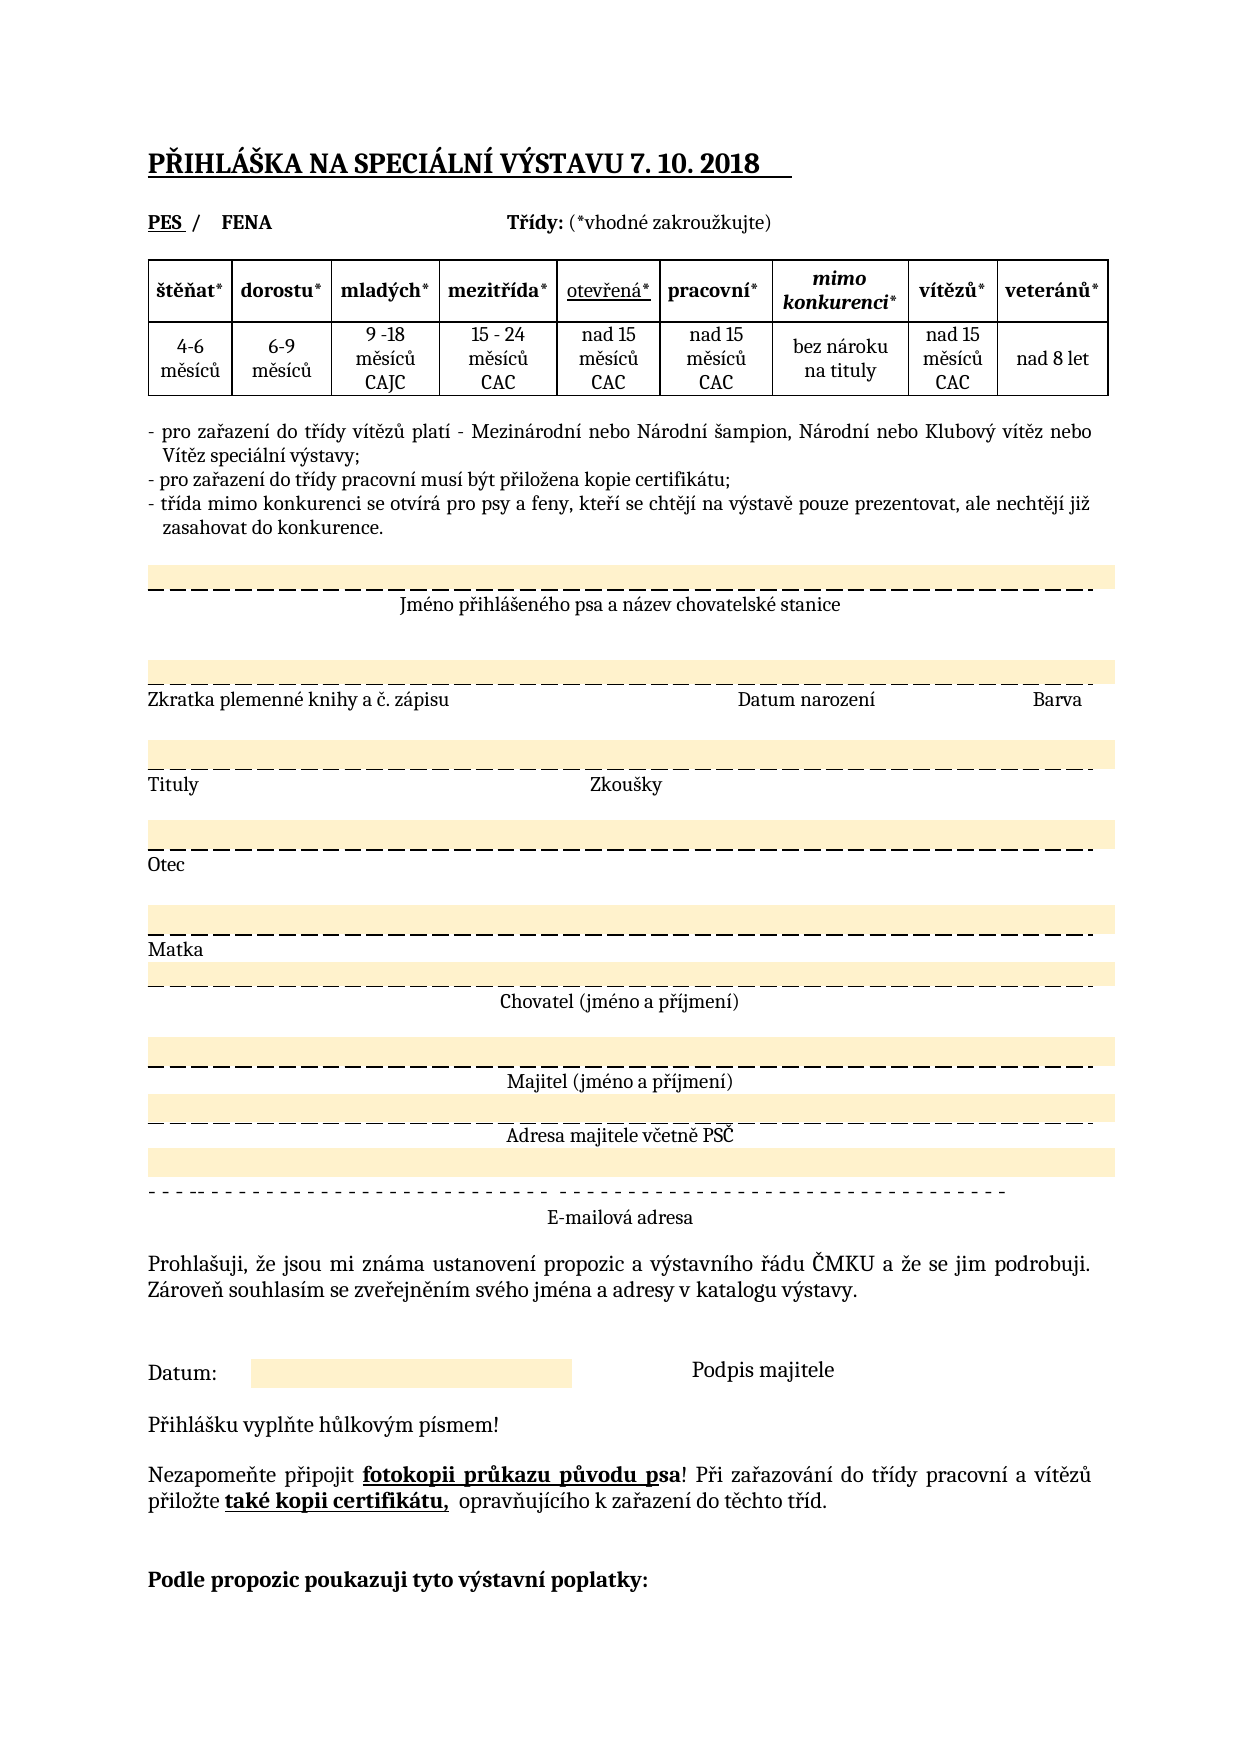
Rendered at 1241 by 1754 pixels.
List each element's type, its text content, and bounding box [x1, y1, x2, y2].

table_cell nad 15 měsíců CAC [909, 323, 997, 395]
table_cell nad 15 měsíců CAC [661, 323, 772, 395]
table_header Datum: [136, 1359, 251, 1388]
table_header [148, 660, 1115, 684]
text PES / FENA Třídy: (*vhodné zakroužkujte) [148, 210, 1093, 234]
table_header mezitřída* [440, 261, 556, 321]
table_cell nad 15 měsíců CAC [558, 323, 659, 395]
table_header [148, 820, 1115, 849]
table_header veteránů* [998, 261, 1107, 321]
text Chovatel (jméno a příjmení) [148, 986, 1093, 1013]
table_cell 9 -18 měsíců CAJC [332, 323, 439, 395]
table_cell bez nároku na tituly [773, 323, 908, 395]
table_header [148, 740, 1115, 769]
table_header [148, 1094, 1115, 1122]
table_header [148, 1037, 1115, 1066]
table_header mladých* [332, 261, 439, 321]
text - pro zařazení do třídy pracovní musí být přiložena kopie certifikátu; [148, 468, 1093, 492]
text Tituly Zkoušky [148, 769, 1093, 796]
table_cell 4-6 měsíců [149, 323, 231, 395]
table_header [148, 565, 1115, 589]
text - třída mimo konkurenci se otvírá pro psy a feny, kteří se chtějí na výstavě pouze prezentovat, ale nechtějí již zasahovat do konkurence. [148, 492, 1093, 540]
text PŘIHLÁŠKA NA SPECIÁLNÍ VÝSTAVU 7. 10. 2018 [148, 148, 1093, 181]
table_header mimo konkurenci* [773, 261, 908, 321]
text Zkratka plemenné knihy a č. zápisu Datum narození Barva [148, 684, 1093, 711]
table_cell nad 8 let [998, 323, 1107, 395]
table_header [251, 1359, 572, 1388]
text Matka [148, 934, 1093, 962]
table_header vítězů* [909, 261, 997, 321]
text Přihlášku vyplňte hůlkovým písmem! [148, 1411, 1093, 1438]
table_header pracovní* [661, 261, 772, 321]
table_header dorostu* [233, 261, 331, 321]
text - - - -- - - - - - - - - - - - - - - - - - - - - - - - - - - - - - - - - - - - - - - - - - - - - - - - - - - - - - - - - - - [148, 1177, 1093, 1205]
table_header [148, 905, 1115, 934]
text Podpis majitele [148, 1356, 1093, 1383]
table_header otevřená* [558, 261, 659, 321]
table_header [148, 1148, 1115, 1177]
text Adresa majitele včetně PSČ [148, 1122, 1093, 1148]
table_header štěňat* [149, 261, 231, 321]
text E-mailová adresa [148, 1205, 1093, 1229]
text Majitel (jméno a příjmení) [148, 1066, 1093, 1094]
text Podle propozic poukazuji tyto výstavní poplatky: [148, 1567, 1093, 1593]
text - pro zařazení do třídy vítězů platí - Mezinárodní nebo Národní šampion, Národní nebo Klubový vítěz nebo Vítěz speciální výstavy; [148, 420, 1093, 468]
text Nezapomeňte připojit fotokopii průkazu původu psa! Při zařazování do třídy pracovní a vítězů přiložte také kopii certifikátu, opravňujícího k zařazení do těchto tříd. [148, 1462, 1093, 1514]
table_header [148, 962, 1115, 986]
table_cell 6-9 měsíců [233, 323, 331, 395]
text Otec [148, 849, 1093, 877]
table_cell 15 - 24 měsíců CAC [440, 323, 556, 395]
text Jméno přihlášeného psa a název chovatelské stanice [148, 589, 1093, 617]
text Prohlašuji, že jsou mi známa ustanovení propozic a výstavního řádu ČMKU a že se jim podrobuji. Zároveň souhlasím se zveřejněním svého jména a adresy v katalogu výstavy. [148, 1251, 1093, 1304]
